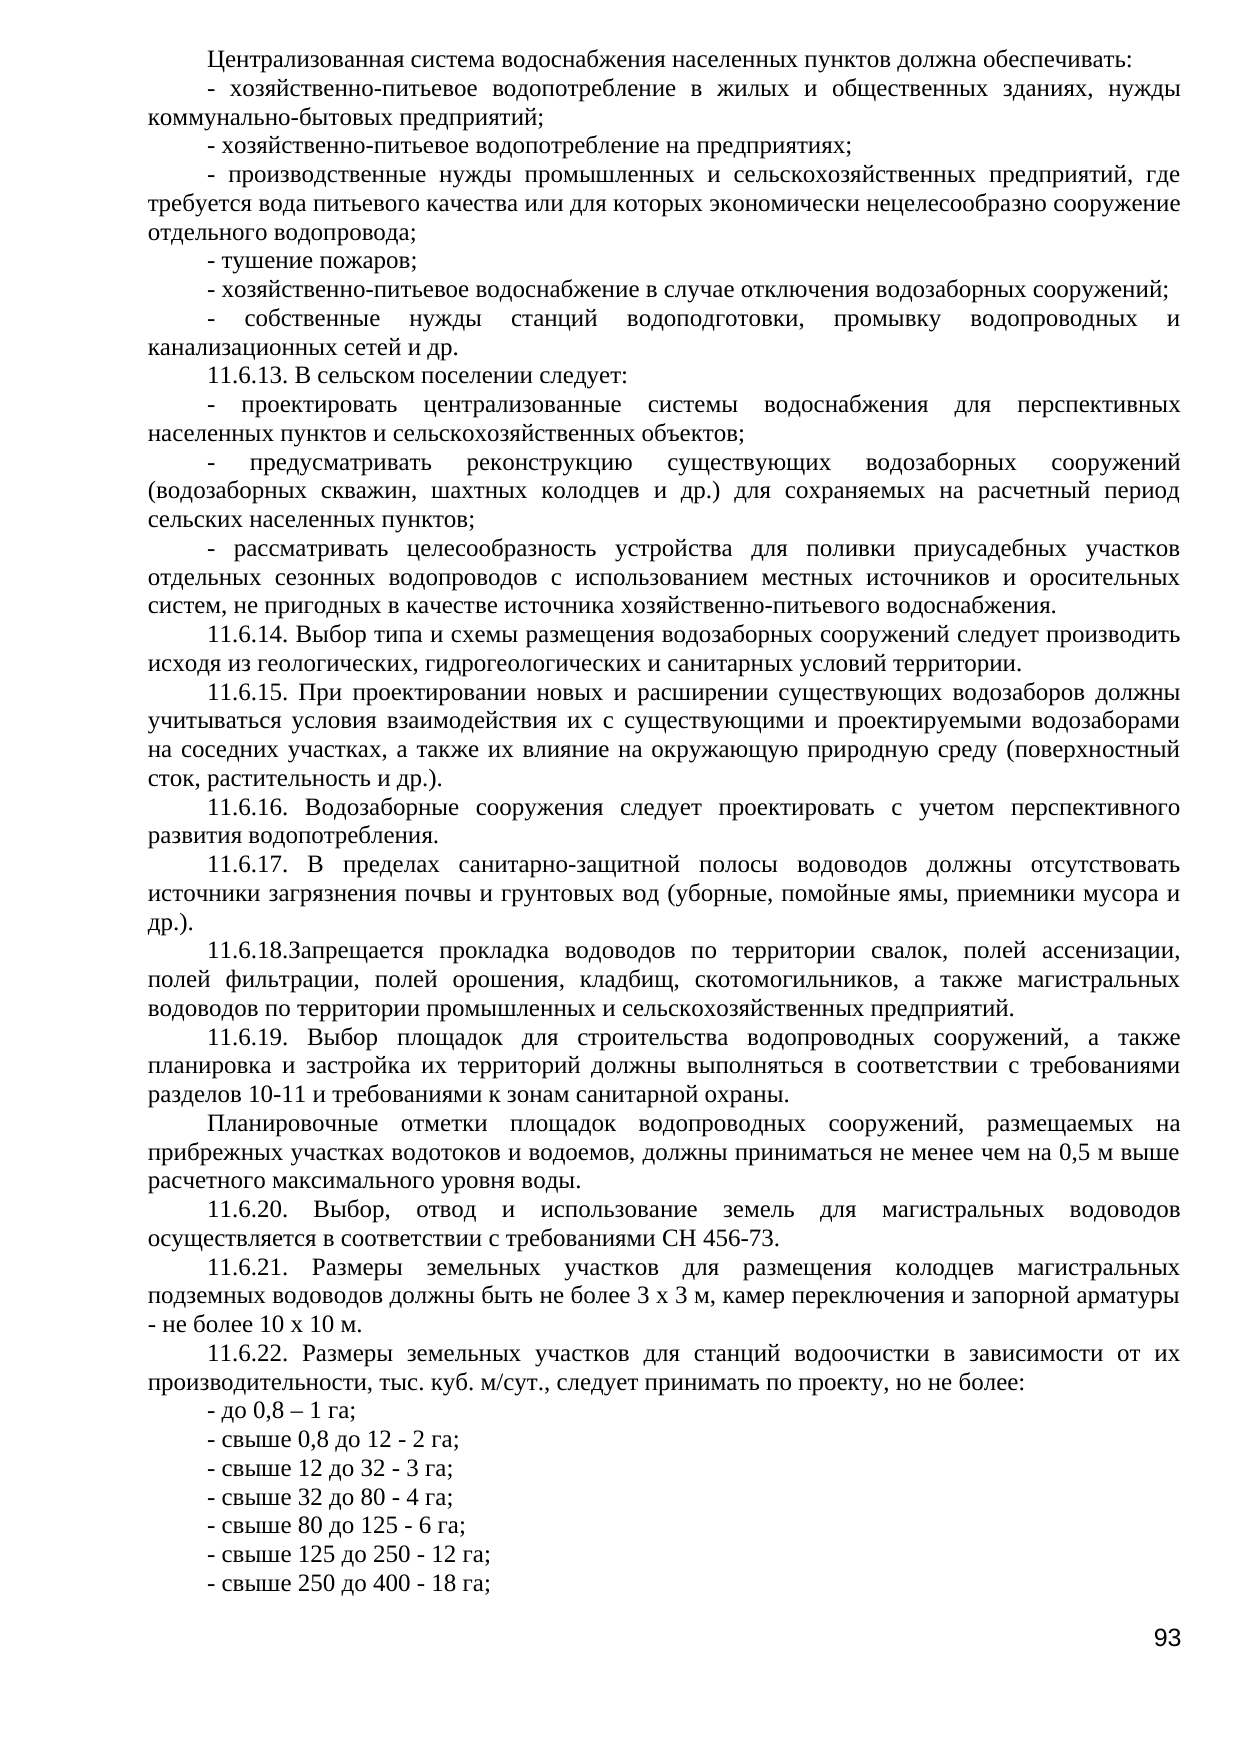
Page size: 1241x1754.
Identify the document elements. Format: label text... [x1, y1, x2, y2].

text - свыше 125 до 250 - 12 га; [148, 1539, 1181, 1568]
text 11.6.22. Размеры земельных участков для станций водоочистки в зависимости от их производительности, тыс. куб. м/сут., следует принимать по проекту, но не более: [148, 1338, 1181, 1396]
text 11.6.16. Водозаборные сооружения следует проектировать с учетом перспективного развития водопотребления. [148, 792, 1181, 849]
text - свыше 12 до 32 - 3 га; [148, 1453, 1181, 1482]
text Планировочные отметки площадок водопроводных сооружений, размещаемых на прибрежных участках водотоков и водоемов, должны приниматься не менее чем на 0,5 м выше расчетного максимального уровня воды. [148, 1108, 1181, 1194]
text Централизованная система водоснабжения населенных пунктов должна обеспечивать: [148, 44, 1181, 73]
text 11.6.15. При проектировании новых и расширении существующих водозаборов должны учитываться условия взаимодействия их с существующими и проектируемыми водозаборами на соседних участках, а также их влияние на окружающую природную среду (поверхностный сток, растительность и др.). [148, 677, 1181, 792]
text - до 0,8 – 1 га; [148, 1396, 1181, 1424]
text - проектировать централизованные системы водоснабжения для перспективных населенных пунктов и сельскохозяйственных объектов; [148, 389, 1181, 447]
text - предусматривать реконструкцию существующих водозаборных сооружений (водозаборных скважин, шахтных колодцев и др.) для сохраняемых на расчетный период сельских населенных пунктов; [148, 447, 1181, 533]
text - хозяйственно-питьевое водоснабжение в случае отключения водозаборных сооружений; [148, 274, 1181, 303]
text - хозяйственно-питьевое водопотребление на предприятиях; [148, 131, 1181, 159]
text - производственные нужды промышленных и сельскохозяйственных предприятий, где требуется вода питьевого качества или для которых экономически нецелесообразно сооружение отдельного водопровода; [148, 159, 1181, 246]
text 11.6.19. Выбор площадок для строительства водопроводных сооружений, а также планировка и застройка их территорий должны выполняться в соответствии с требованиями разделов 10-11 и требованиями к зонам санитарной охраны. [148, 1022, 1181, 1108]
text - тушение пожаров; [148, 246, 1181, 274]
text 11.6.21. Размеры земельных участков для размещения колодцев магистральных подземных водоводов должны быть не более 3 x 3 м, камер переключения и запорной арматуры - не более 10 x 10 м. [148, 1252, 1181, 1338]
text 11.6.17. В пределах санитарно-защитной полосы водоводов должны отсутствовать источники загрязнения почвы и грунтовых вод (уборные, помойные ямы, приемники мусора и др.). [148, 849, 1181, 936]
text 11.6.14. Выбор типа и схемы размещения водозаборных сооружений следует производить исходя из геологических, гидрогеологических и санитарных условий территории. [148, 619, 1181, 677]
text - свыше 32 до 80 - 4 га; [148, 1482, 1181, 1511]
text - рассматривать целесообразность устройства для поливки приусадебных участков отдельных сезонных водопроводов с использованием местных источников и оросительных систем, не пригодных в качестве источника хозяйственно-питьевого водоснабжения. [148, 533, 1181, 619]
text 11.6.20. Выбор, отвод и использование земель для магистральных водоводов осуществляется в соответствии с требованиями СН 456-73. [148, 1194, 1181, 1252]
text 11.6.13. В сельском поселении следует: [148, 361, 1181, 389]
text - свыше 250 до 400 - 18 га; [148, 1568, 1181, 1597]
text - хозяйственно-питьевое водопотребление в жилых и общественных зданиях, нужды коммунально-бытовых предприятий; [148, 73, 1181, 131]
text - собственные нужды станций водоподготовки, промывку водопроводных и канализационных сетей и др. [148, 303, 1181, 361]
text - свыше 80 до 125 - 6 га; [148, 1511, 1181, 1539]
text 11.6.18.Запрещается прокладка водоводов по территории свалок, полей ассенизации, полей фильтрации, полей орошения, кладбищ, скотомогильников, а также магистральных водоводов по территории промышленных и сельскохозяйственных предприятий. [148, 936, 1181, 1022]
text - свыше 0,8 до 12 - 2 га; [148, 1424, 1181, 1453]
